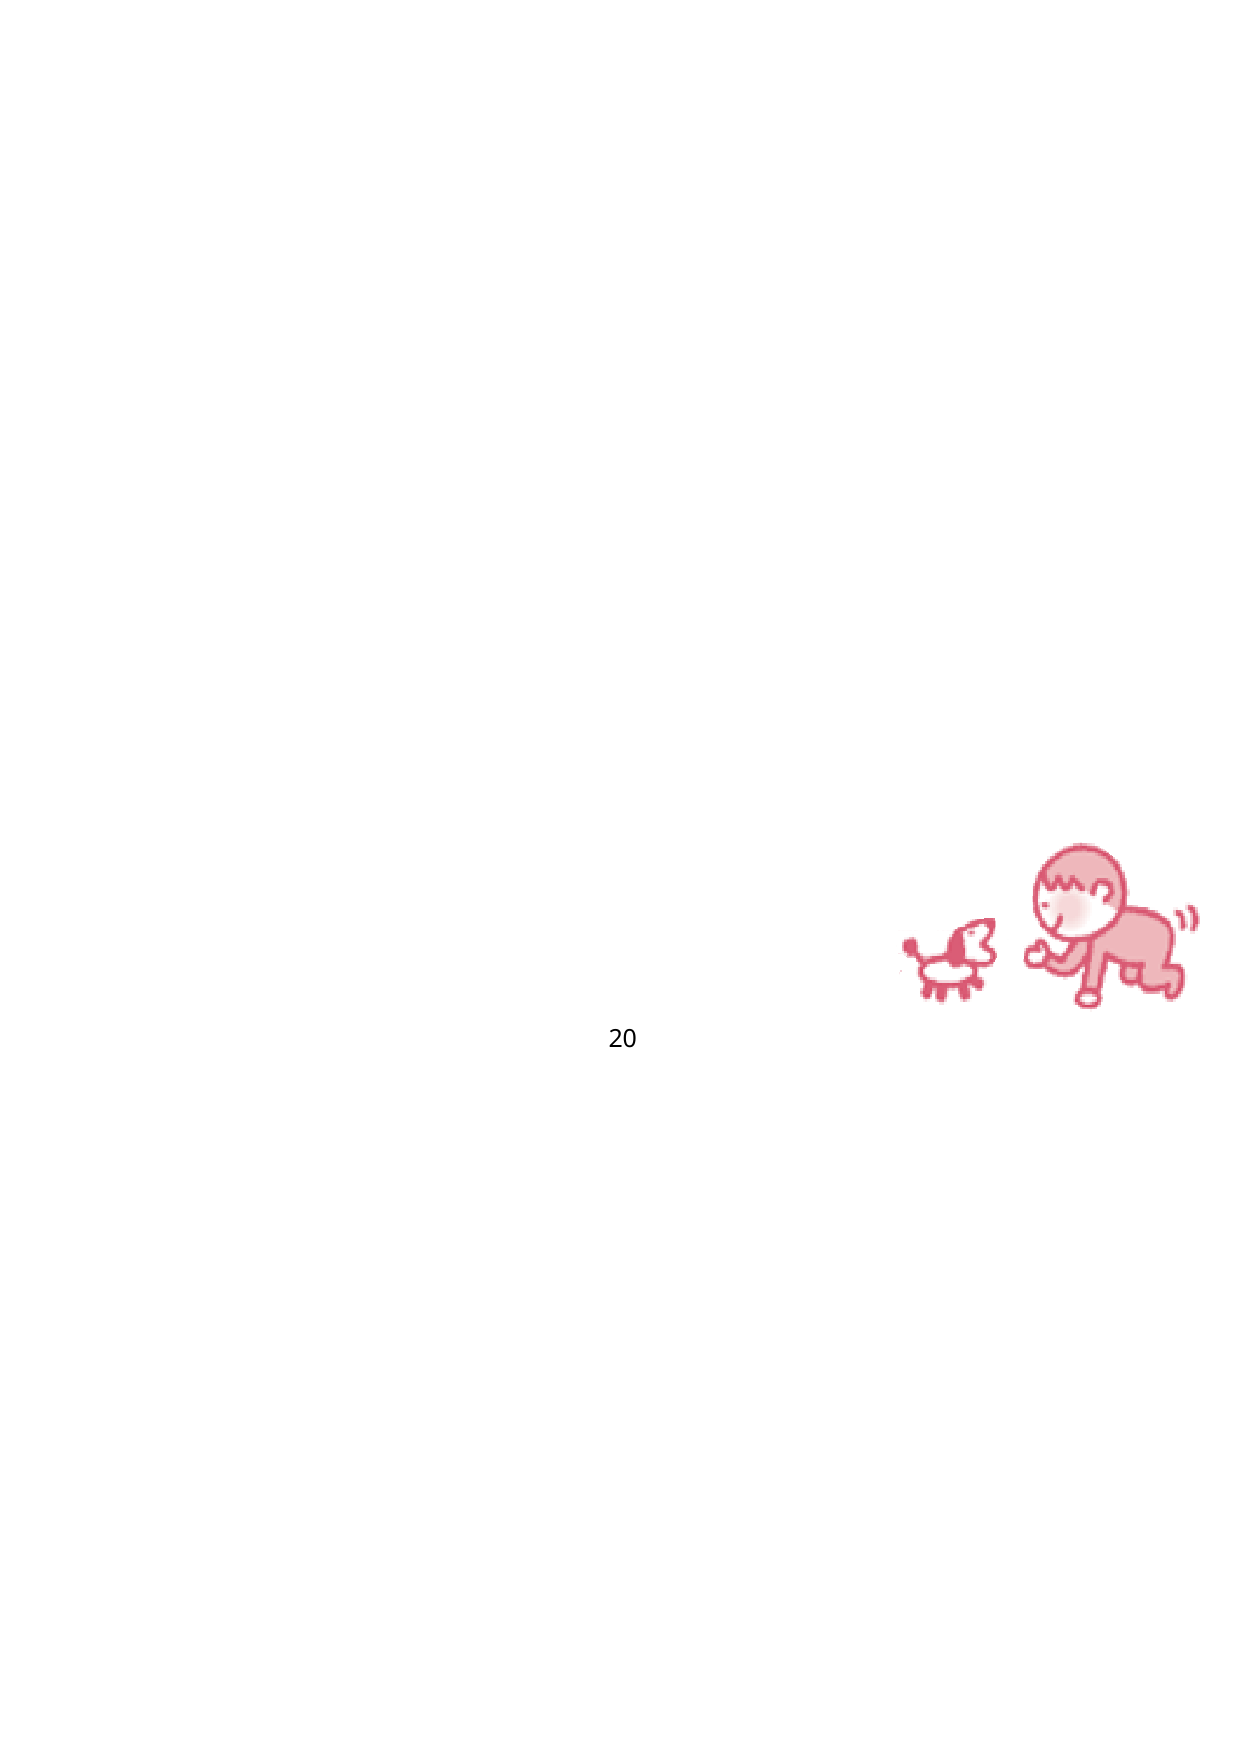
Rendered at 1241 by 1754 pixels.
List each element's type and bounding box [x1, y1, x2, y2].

picture [881, 837, 1206, 1020]
